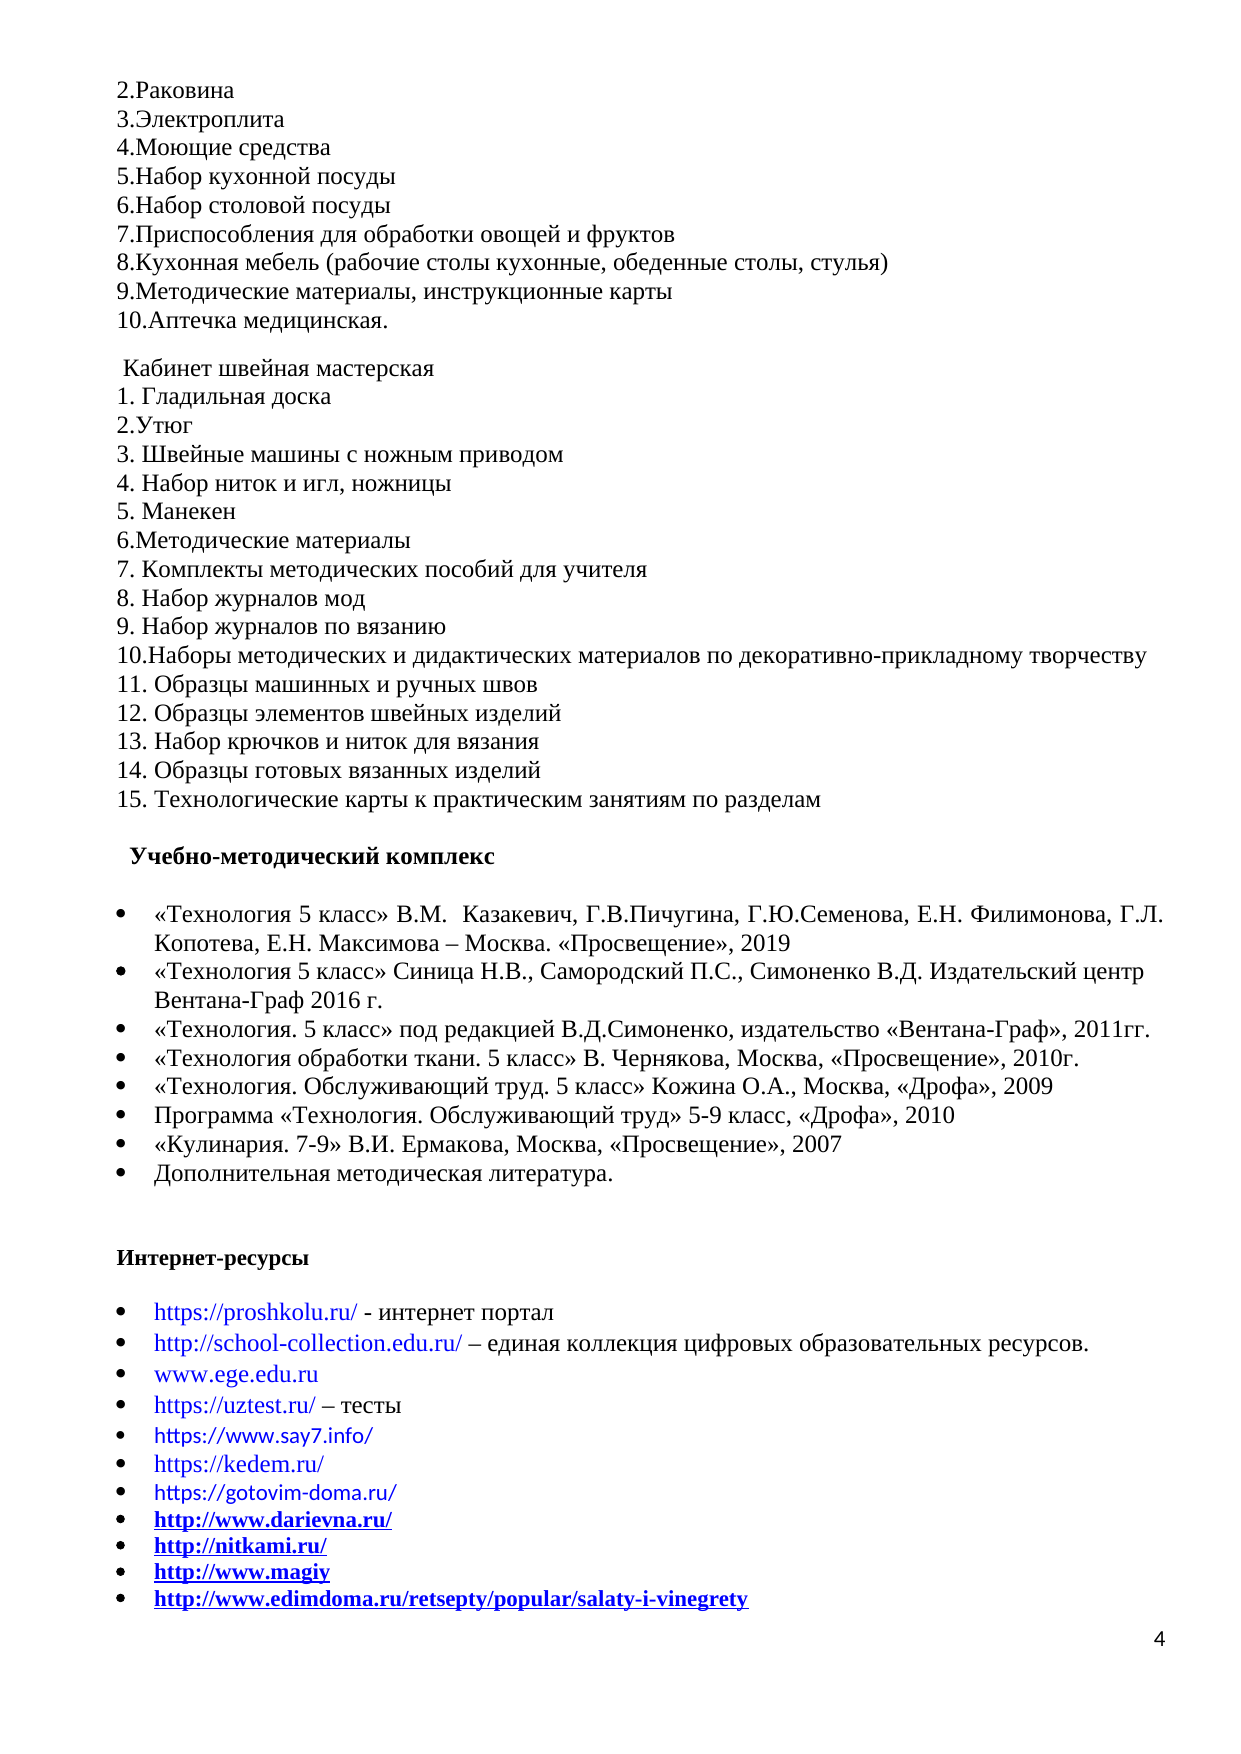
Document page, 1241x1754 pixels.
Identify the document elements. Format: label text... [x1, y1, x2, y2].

list «Технология 5 класс» В.М. Казакевич, Г.В.Пичугина, Г.Ю.Семенова, Е.Н. Филимонова, Г.Л. Копотева, Е.Н. Максимова – Москва. «Просвещение», 2019 [116, 899, 1165, 956]
list http://nitkami.ru/ [116, 1532, 1166, 1558]
list «Технология 5 класс» Синица Н.В., Самородский П.С., Симоненко В.Д. Издательский центр Вентана-Граф 2016 г. [116, 956, 1165, 1014]
text 9.Методические материалы, инструкционные карты [116, 276, 1165, 305]
text 5. Манекен [116, 496, 1165, 525]
text Учебно-методический комплекс [116, 841, 1165, 870]
text 8. Набор журналов мод [116, 583, 1165, 611]
text 4. Набор ниток и игл, ножницы [116, 468, 1165, 496]
list https://uztest.ru/ – тесты [116, 1390, 1165, 1418]
list http://www.edimdoma.ru/retsepty/popular/salaty-i-vinegrety [116, 1585, 1166, 1611]
list https://kedem.ru/ [116, 1449, 1165, 1478]
list https://www.say7.info/ [116, 1421, 1165, 1449]
text 12. Образцы элементов швейных изделий [116, 698, 1165, 726]
list https://gotovim-doma.ru/ [116, 1478, 1165, 1506]
list Программа «Технология. Обслуживающий труд» 5-9 класс, «Дрофа», 2010 [116, 1100, 1165, 1129]
text 6.Методические материалы [116, 525, 1165, 554]
list «Технология обработки ткани. 5 класс» В. Чернякова, Москва, «Просвещение», 2010г. [116, 1043, 1165, 1071]
text 9. Набор журналов по вязанию [116, 611, 1165, 640]
text 2.Раковина [116, 75, 1165, 104]
text 15. Технологические карты к практическим занятиям по разделам [116, 784, 1165, 813]
text 4.Моющие средства [116, 132, 1165, 161]
text 5.Набор кухонной посуды [116, 161, 1165, 190]
list «Кулинария. 7-9» В.И. Ермакова, Москва, «Просвещение», 2007 [116, 1129, 1165, 1158]
text Интернет-ресурсы [116, 1244, 1166, 1270]
text 2.Утюг [116, 410, 1165, 439]
list «Технология. Обслуживающий труд. 5 класс» Кожина О.А., Москва, «Дрофа», 2009 [116, 1071, 1165, 1100]
text 10.Наборы методических и дидактических материалов по декоративно-прикладному творчеству [116, 640, 1165, 669]
list http://www.darievna.ru/ [116, 1506, 1166, 1532]
list «Технология. 5 класс» под редакцией В.Д.Симоненко, издательство «Вентана-Граф», 2011гг. [116, 1014, 1165, 1043]
text 3. Швейные машины с ножным приводом [116, 439, 1165, 468]
text 1. Гладильная доска [116, 381, 1165, 410]
text 7. Комплекты методических пособий для учителя [116, 554, 1165, 583]
text 6.Набор столовой посуды [116, 190, 1165, 219]
text Кабинет швейная мастерская [116, 353, 1165, 381]
text 8.Кухонная мебель (рабочие столы кухонные, обеденные столы, стулья) [116, 247, 1165, 276]
list Дополнительная методическая литература. [116, 1158, 1165, 1186]
text 10.Аптечка медицинская. [116, 305, 1165, 334]
list http://school-collection.edu.ru/ – единая коллекция цифровых образовательных ресурсов. [116, 1328, 1165, 1356]
list http://www.magiy [116, 1558, 1166, 1585]
text 11. Образцы машинных и ручных швов [116, 669, 1165, 698]
text 3.Электроплита [116, 104, 1165, 132]
text 7.Приспособления для обработки овощей и фруктов [116, 219, 1165, 247]
list https://proshkolu.ru/ - интернет портал [116, 1297, 1165, 1325]
text 14. Образцы готовых вязанных изделий [116, 755, 1165, 784]
text 13. Набор крючков и ниток для вязания [116, 726, 1165, 755]
list www.ege.edu.ru [116, 1359, 1165, 1387]
